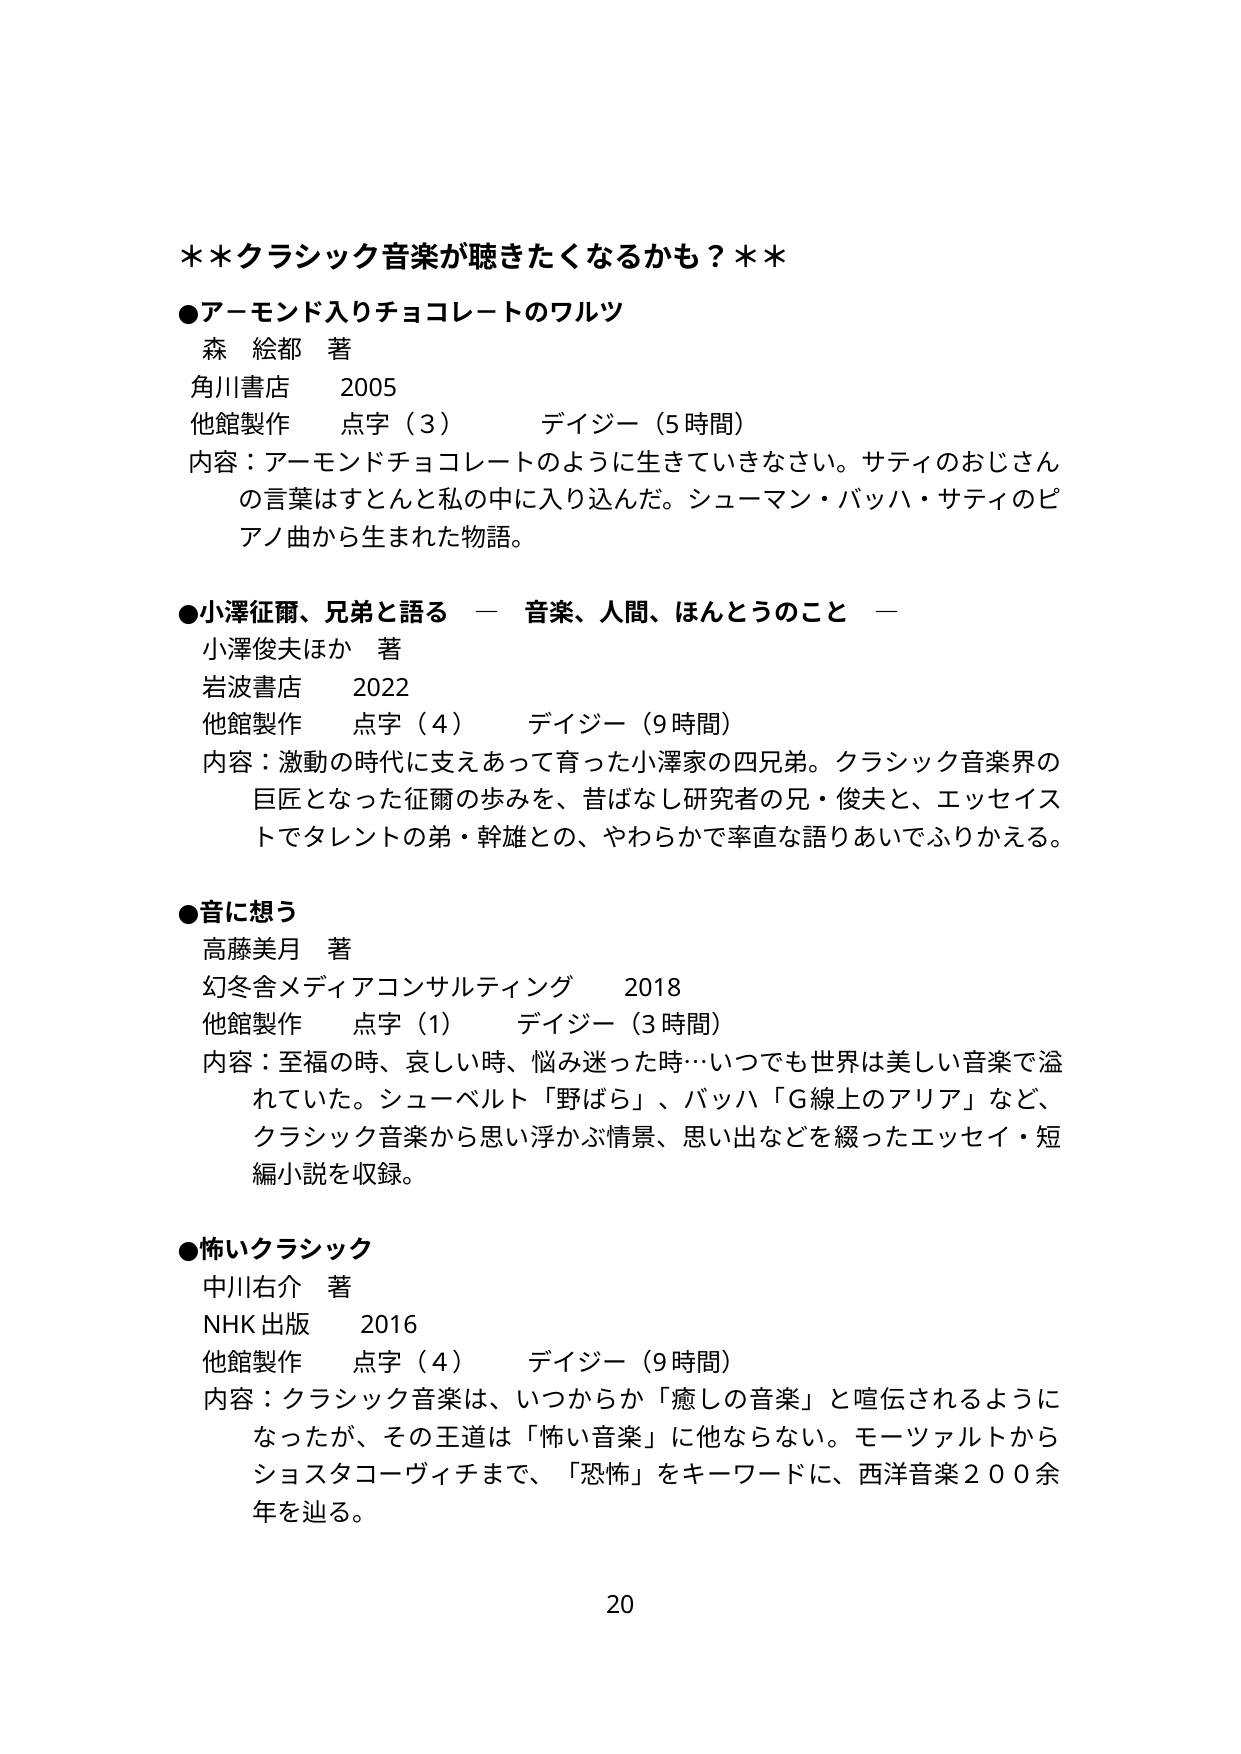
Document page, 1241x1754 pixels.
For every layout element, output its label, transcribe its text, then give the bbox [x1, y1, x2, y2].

text 岩波書店 2022 [177, 667, 1063, 704]
text 内容：激動の時代に支えあって育った小澤家の四兄弟。クラシック音楽界の巨匠となった征爾の歩みを、昔ばなし研究者の兄・俊夫と、エッセイストでタレントの弟・幹雄との、やわらかで率直な語りあいでふりかえる。 [177, 742, 1063, 854]
text 角川書店 2005 [177, 367, 1063, 404]
text 中川右介 著 [177, 1267, 1063, 1304]
text 内容：至福の時、哀しい時、悩み迷った時…いつでも世界は美しい音楽で溢れていた。シューベルト「野ばら」、バッハ「Ｇ線上のアリア」など、クラシック音楽から思い浮かぶ情景、思い出などを綴ったエッセイ・短編小説を収録。 [177, 1042, 1063, 1192]
text ●小澤征爾、兄弟と語る ― 音楽、人間、ほんとうのこと ― [177, 592, 1063, 629]
text ＊＊クラシック音楽が聴きたくなるかも？＊＊ [177, 217, 1063, 292]
text 幻冬舎メディアコンサルティング 2018 [177, 967, 1063, 1004]
text 他館製作 点字（４） デイジー（9時間） [177, 704, 1063, 742]
text 内容：クラシック音楽は、いつからか「癒しの音楽」と喧伝されるようになったが、その王道は「怖い音楽」に他ならない。モーツァルトからショスタコーヴィチまで、「恐怖」をキーワードに、西洋音楽２００余年を辿る。 [177, 1379, 1063, 1529]
text 小澤俊夫ほか 著 [177, 629, 1063, 667]
text ●音に想う [177, 892, 1063, 929]
text 内容：アーモンドチョコレートのように生きていきなさい。サティのおじさんの言葉はすとんと私の中に入り込んだ。シューマン・バッハ・サティのピアノ曲から生まれた物語。 [188, 442, 1063, 554]
text ●ア－モンド入りチョコレ－トのワルツ [177, 292, 1063, 329]
text 他館製作 点字（４） デイジー（9時間） [177, 1342, 1063, 1379]
text 他館製作 点字（1） デイジー（3時間） [177, 1004, 1063, 1042]
text 他館製作 点字（３） デイジー（5時間） [177, 404, 1063, 442]
text 高藤美月 著 [177, 929, 1063, 967]
text NHK出版 2016 [177, 1304, 1063, 1342]
text ●怖いクラシック [177, 1229, 1063, 1267]
text 森 絵都 著 [177, 329, 1063, 367]
